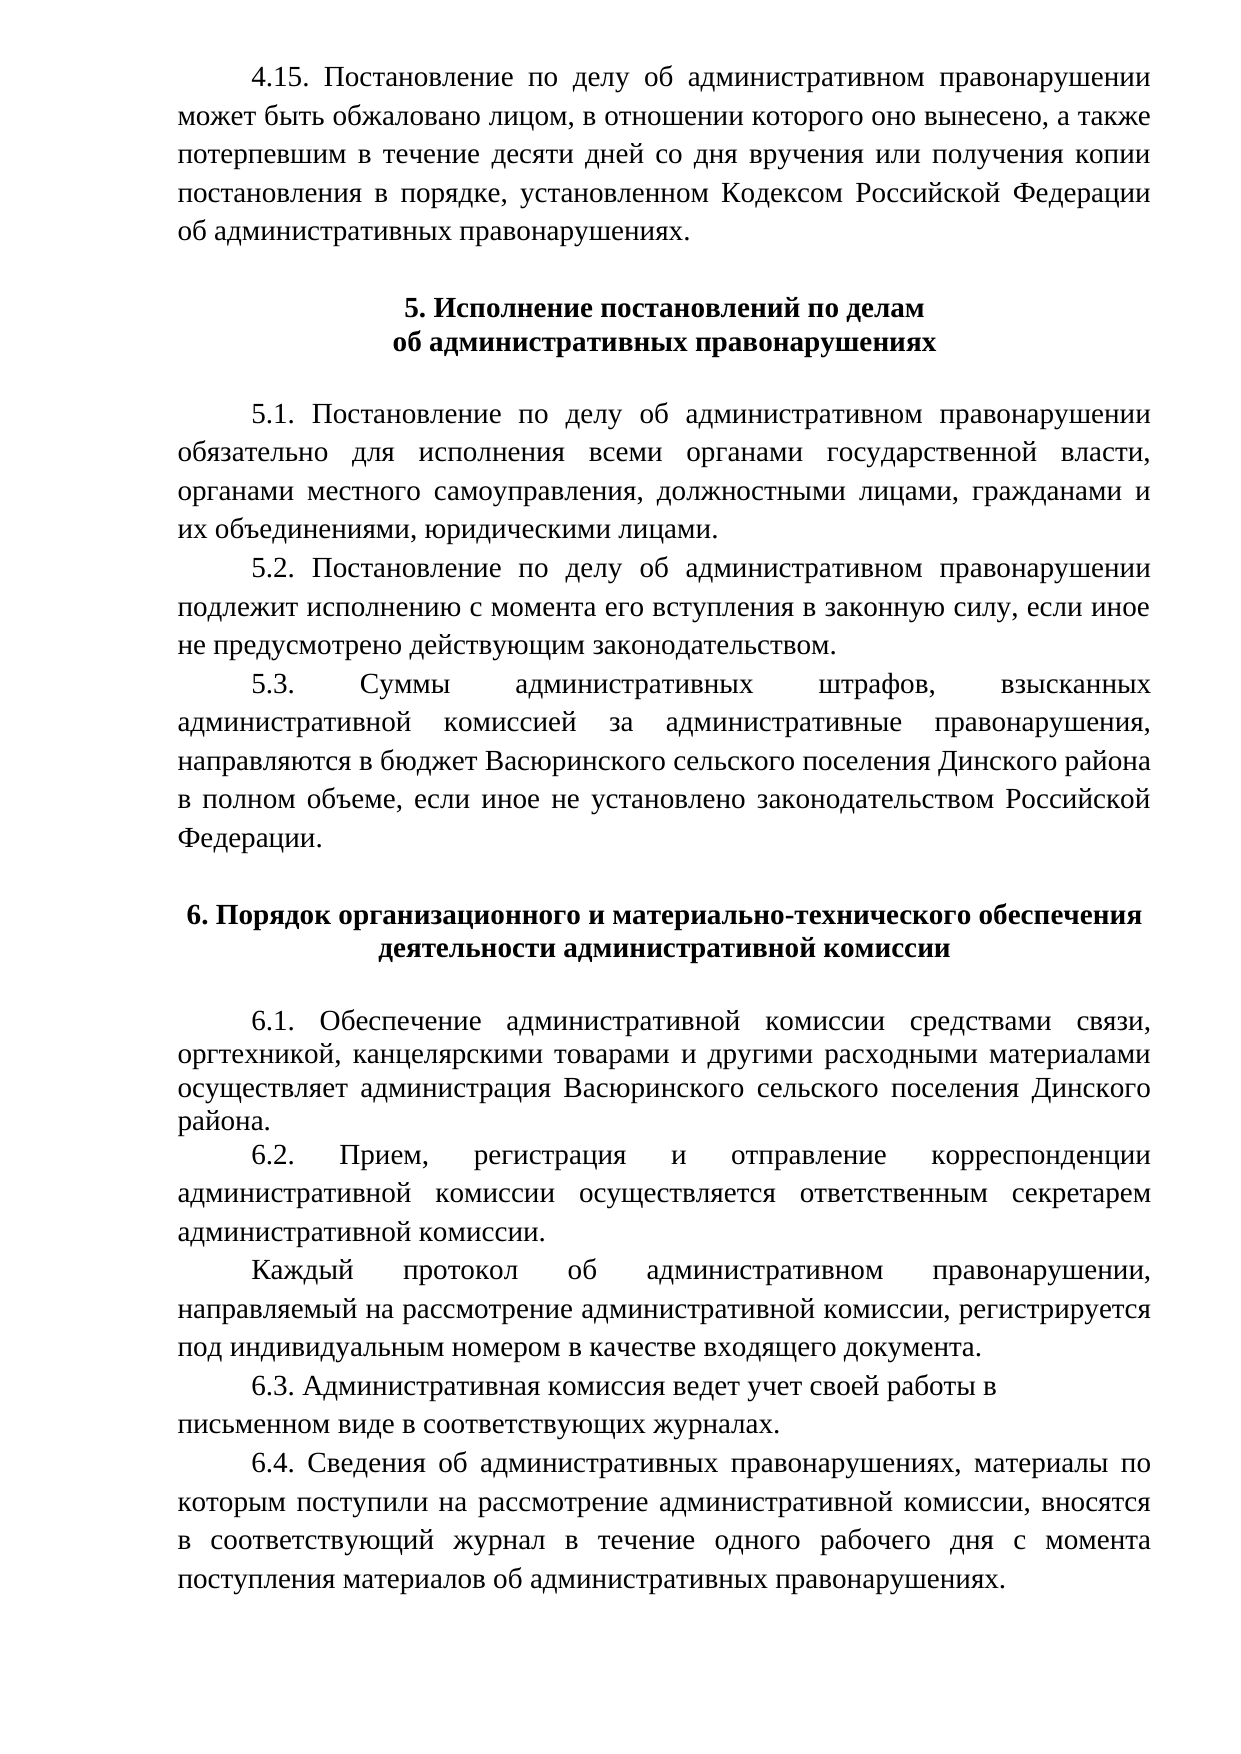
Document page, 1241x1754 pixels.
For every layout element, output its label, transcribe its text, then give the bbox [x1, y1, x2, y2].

text 6.2. Прием, регистрация и отправление корреспонденции административной комиссии осуществляется ответственным секретарем административной комиссии. [177, 1137, 1152, 1247]
text 4.15. Постановление по делу об административном правонарушении может быть обжаловано лицом, в отношении которого оно вынесено, а также потерпевшим в течение десяти дней со дня вручения или получения копии постановления в порядке, установленном Кодексом Российской Федерации об административных правонарушениях. [177, 59, 1152, 247]
text Каждый протокол об административном правонарушении, направляемый на рассмотрение административной комиссии, регистрируется под индивидуальным номером в качестве входящего документа. [177, 1252, 1152, 1363]
text 5.1. Постановление по делу об административном правонарушении обязательно для исполнения всеми органами государственной власти, органами местного самоуправления, должностными лицами, гражданами и их объединениями, юридическими лицами. [177, 396, 1152, 545]
subtitle 6.1. Обеспечение административной комиссии средствами связи, оргтехникой, канцелярскими товарами и другими расходными материалами осуществляет администрация Васюринского сельского поселения Динского района. [177, 1003, 1152, 1137]
subtitle 6. Порядок организационного и материально-технического обеспечения деятельности административной комиссии [177, 897, 1152, 964]
subtitle об административных правонарушениях [177, 324, 1152, 357]
subtitle 5. Исполнение постановлений по делам [177, 290, 1152, 324]
text 5.2. Постановление по делу об административном правонарушении подлежит исполнению с момента его вступления в законную силу, если иное не предусмотрено действующим законодательством. [177, 550, 1152, 661]
text 5.3. Суммы административных штрафов, взысканных административной комиссией за административные правонарушения, направляются в бюджет Васюринского сельского поселения Динского района в полном объеме, если иное не установлено законодательством Российской Федерации. [177, 666, 1152, 853]
text 6.3. Административная комиссия ведет учет своей работы в письменном виде в соответствующих журналах. [177, 1368, 1152, 1440]
text 6.4. Сведения об административных правонарушениях, материалы по которым поступили на рассмотрение административной комиссии, вносятся в соответствующий журнал в течение одного рабочего дня с момента поступления материалов об административных правонарушениях. [177, 1445, 1152, 1594]
